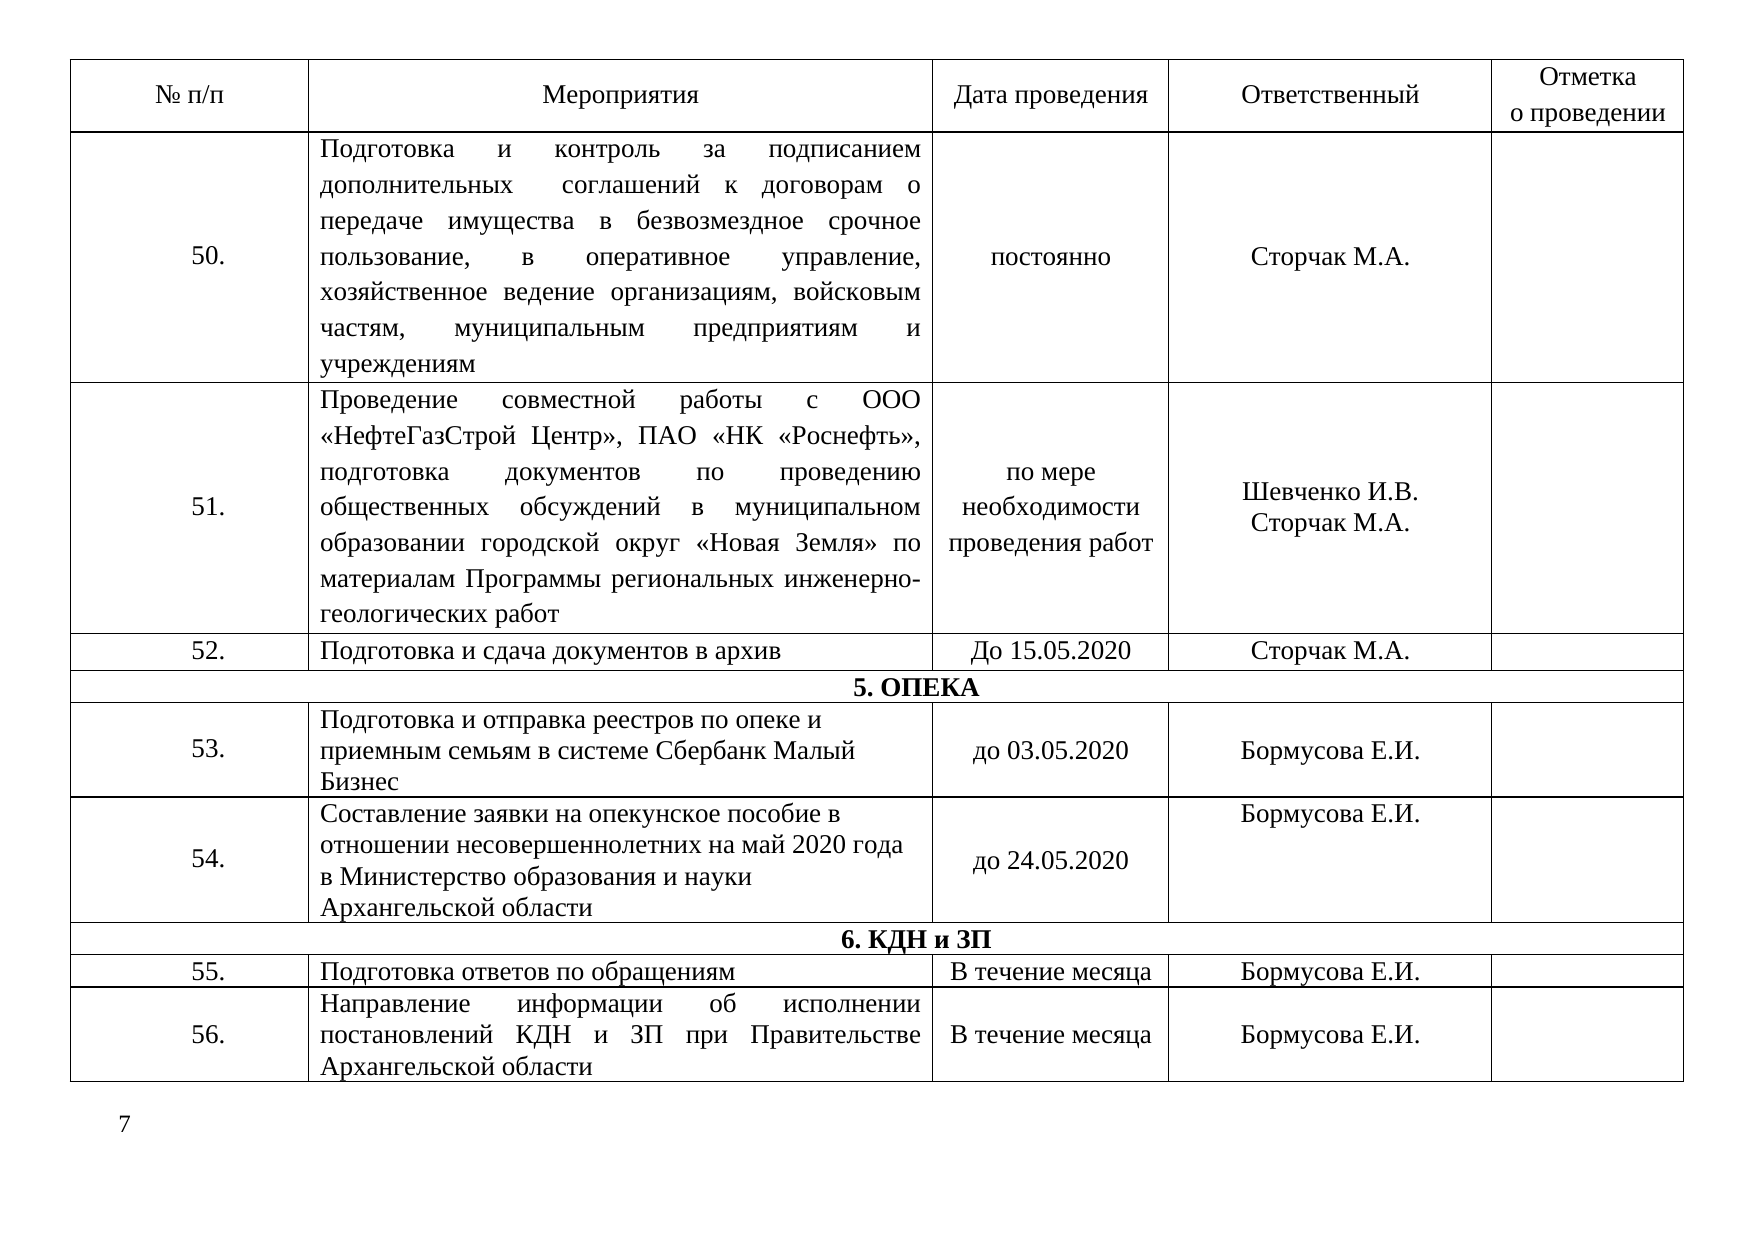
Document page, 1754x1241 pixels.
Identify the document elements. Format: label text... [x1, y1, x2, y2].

table_cell Составление заявки на опекунское пособие в отношении несовершеннолетних на май 2020 года в Министерство образования и науки Архангельской области [309, 798, 932, 922]
table_cell [1492, 383, 1683, 633]
table_cell [71, 798, 308, 922]
table_cell Бормусова Е.И. [1169, 798, 1491, 922]
table_cell [1492, 703, 1683, 796]
table_cell 5. ОПЕКА [71, 671, 1683, 702]
table_cell Подготовка и отправка реестров по опеке и приемным семьям в системе Сбербанк Малый Бизнес [309, 703, 932, 796]
table_cell Бормусова Е.И. [1169, 988, 1491, 1081]
table_cell Подготовка и сдача документов в архив [309, 634, 932, 670]
table_header Мероприятия [309, 60, 932, 131]
table_cell [1492, 798, 1683, 922]
table_cell До 15.05.2020 [933, 634, 1168, 670]
table_cell В течение месяца [933, 955, 1168, 986]
table_cell Сторчак М.А. [1169, 634, 1491, 670]
table_cell 6. КДН и ЗП [71, 923, 1683, 954]
table_cell по мере необходимости проведения работ [933, 383, 1168, 633]
table_cell Бормусова Е.И. [1169, 703, 1491, 796]
table_cell Направление информации об исполнении постановлений КДН и ЗП при Правительстве Архангельской области [309, 988, 932, 1081]
table_header Отметка о проведении [1492, 60, 1683, 131]
table_cell до 03.05.2020 [933, 703, 1168, 796]
table_header Ответственный [1169, 60, 1491, 131]
table_cell [71, 955, 308, 986]
table_header Дата проведения [933, 60, 1168, 131]
table_cell [1492, 988, 1683, 1081]
table_cell Проведение совместной работы с ООО «НефтеГазСтрой Центр», ПАО «НК «Роснефть», подготовка документов по проведению общественных обсуждений в муниципальном образовании городской округ «Новая Земля» по материалам Программы региональных инженерно-геологических работ [309, 383, 932, 633]
table_cell Подготовка и контроль за подписанием дополнительных соглашений к договорам о передаче имущества в безвозмездное срочное пользование, в оперативное управление, хозяйственное ведение организациям, войсковым частям, муниципальным предприятиям и учреждениям [309, 133, 932, 382]
table_cell [71, 703, 308, 796]
table_cell до 24.05.2020 [933, 798, 1168, 922]
table_header № п/п [71, 60, 308, 131]
table_cell Шевченко И.В. Сторчак М.А. [1169, 383, 1491, 633]
table_cell Сторчак М.А. [1169, 133, 1491, 382]
table_cell [71, 634, 308, 670]
table_cell Подготовка ответов по обращениям [309, 955, 932, 986]
table_cell [1492, 955, 1683, 986]
table_cell постоянно [933, 133, 1168, 382]
table_cell [1492, 634, 1683, 670]
table_cell Бормусова Е.И. [1169, 955, 1491, 986]
table_cell [1492, 133, 1683, 382]
table_cell [71, 988, 308, 1081]
table_cell [71, 133, 308, 382]
table_cell В течение месяца [933, 988, 1168, 1081]
table_cell [71, 383, 308, 633]
